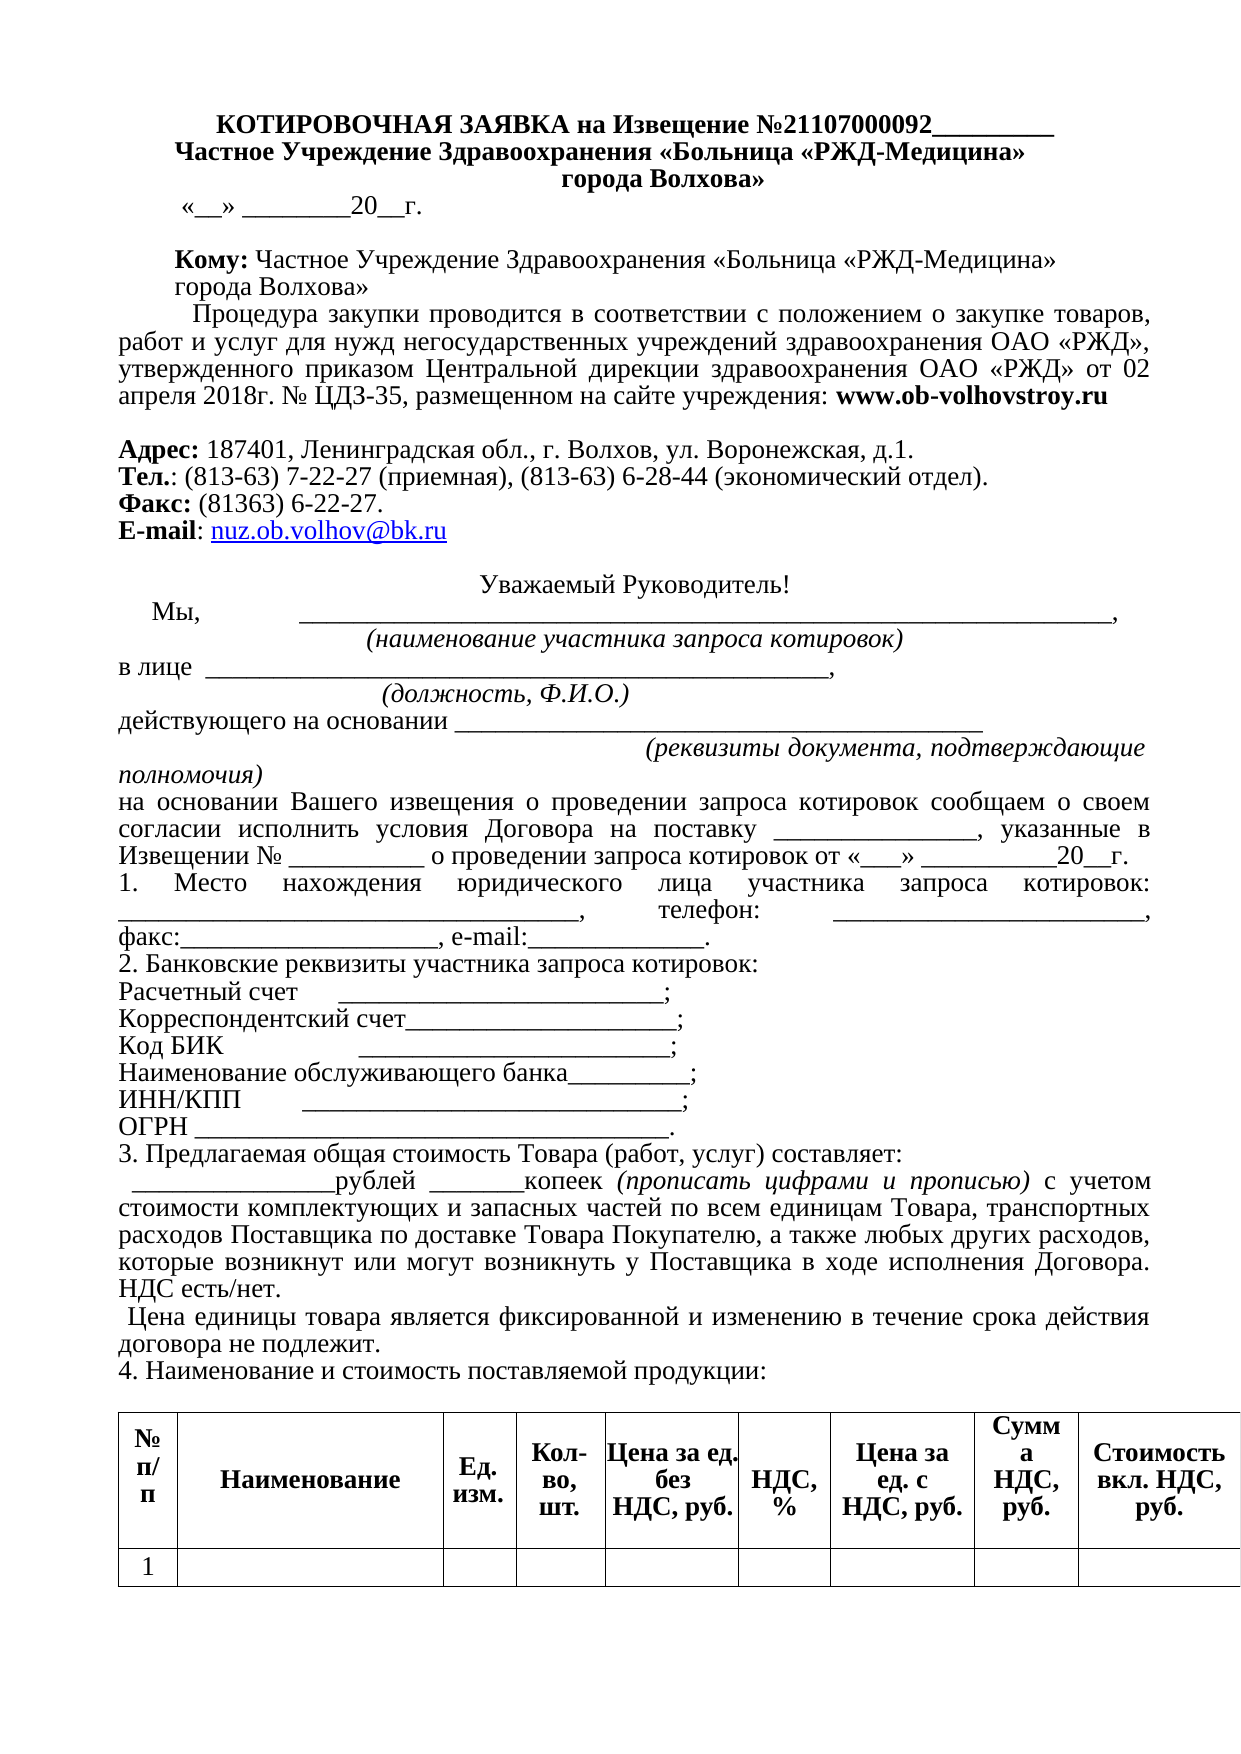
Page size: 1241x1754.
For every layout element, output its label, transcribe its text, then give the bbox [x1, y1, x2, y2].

table_cell [606, 1549, 738, 1586]
text Частное Учреждение Здравоохранения «Больница «РЖД-Медицина» [118, 139, 1152, 166]
text КОТИРОВОЧНАЯ ЗАЯВКА на Извещение №21107000092_________ [118, 111, 1152, 139]
text города Волхова» [118, 274, 1152, 301]
table_cell [178, 1549, 443, 1586]
text 2. Банковские реквизиты участника запроса котировок: [118, 951, 1152, 978]
text в лице ______________________________________________, [118, 653, 1152, 680]
text Процедура закупки проводится в соответствии с положением о закупке товаров, работ и услуг для нужд негосударственных учреждений здравоохранения ОАО «РЖД», утвержденного приказом Центральной дирекции здравоохранения ОАО «РЖД» от 02 апреля 2018г. № ЦДЗ-35, размещенном на сайте учреждения: www.ob-volhovstroy.ru [118, 301, 1152, 409]
text города Волхова» [118, 166, 1152, 193]
text Корреспондентский счет____________________; [118, 1005, 1152, 1032]
text Адрес: 187401, Ленинградская обл., г. Волхов, ул. Воронежская, д.1. [118, 437, 1152, 464]
text ОГРН ___________________________________. [118, 1114, 1152, 1141]
text E-mail: nuz.ob.volhov@bk.ru [118, 518, 1152, 545]
table_header НДС, % [739, 1413, 830, 1548]
text Кому: Частное Учреждение Здравоохранения «Больница «РЖД-Медицина» [118, 247, 1152, 274]
table_header Ед. изм. [444, 1413, 516, 1548]
table_cell [1079, 1549, 1240, 1586]
text на основании Вашего извещения о проведении запроса котировок сообщаем о своем согласии исполнить условия Договора на поставку _______________, указанные в Извещении № __________ о проведении запроса котировок от «___» __________20__г. [118, 789, 1152, 870]
table_header Цена за ед. с НДС, руб. [831, 1413, 974, 1548]
table_cell [831, 1549, 974, 1586]
table_header Кол-во, шт. [517, 1413, 605, 1548]
text 1. Место нахождения юридического лица участника запроса котировок: __________________________________, телефон: _______________________, факс:___________________, e-mail:_____________. [118, 870, 1152, 951]
text Цена единицы товара является фиксированной и изменению в течение срока действия договора не подлежит. [118, 1303, 1152, 1357]
text действующего на основании _______________________________________ [118, 707, 1152, 734]
text Расчетный счет ________________________; [118, 978, 1152, 1005]
table_header Цена за ед. без НДС, руб. [606, 1413, 738, 1548]
text «__» ________20__г. [118, 193, 1152, 220]
table_cell [517, 1549, 605, 1586]
table_cell [975, 1549, 1078, 1586]
text 4. Наименование и стоимость поставляемой продукции: [118, 1357, 1152, 1384]
text Факс: (81363) 6-22-27. [118, 491, 1152, 518]
text Тел.: (813-63) 7-22-27 (приемная), (813-63) 6-28-44 (экономический отдел). [118, 464, 1152, 491]
text (реквизиты документа, подтверждающие полномочия) [118, 734, 1152, 789]
table_header Сумма НДС, руб. [975, 1413, 1078, 1548]
text 3. Предлагаемая общая стоимость Товара (работ, услуг) составляет: [118, 1141, 1152, 1168]
text _______________рублей _______копеек (прописать цифрами и прописью) с учетом стоимости комплектующих и запасных частей по всем единицам Товара, транспортных расходов Поставщика по доставке Товара Покупателю, а также любых других расходов, которые возникнут или могут возникнуть у Поставщика в ходе исполнения Договора. НДС есть/нет. [118, 1168, 1152, 1303]
text (должность, Ф.И.О.) [118, 680, 1152, 707]
text Мы, ____________________________________________________________, (наименование участника запроса котировок) [118, 599, 1152, 653]
table_header № п/п [119, 1413, 177, 1548]
text Уважаемый Руководитель! [118, 572, 1152, 599]
table_header Наименование [178, 1413, 443, 1548]
table_cell 1 [119, 1549, 177, 1586]
text ИНН/КПП ____________________________; [118, 1087, 1152, 1114]
table_header Стоимость вкл. НДС, руб. [1079, 1413, 1240, 1548]
text Наименование обслуживающего банка_________; [118, 1059, 1152, 1087]
table_cell [739, 1549, 830, 1586]
text Код БИК _______________________; [118, 1032, 1152, 1059]
table_cell [444, 1549, 516, 1586]
